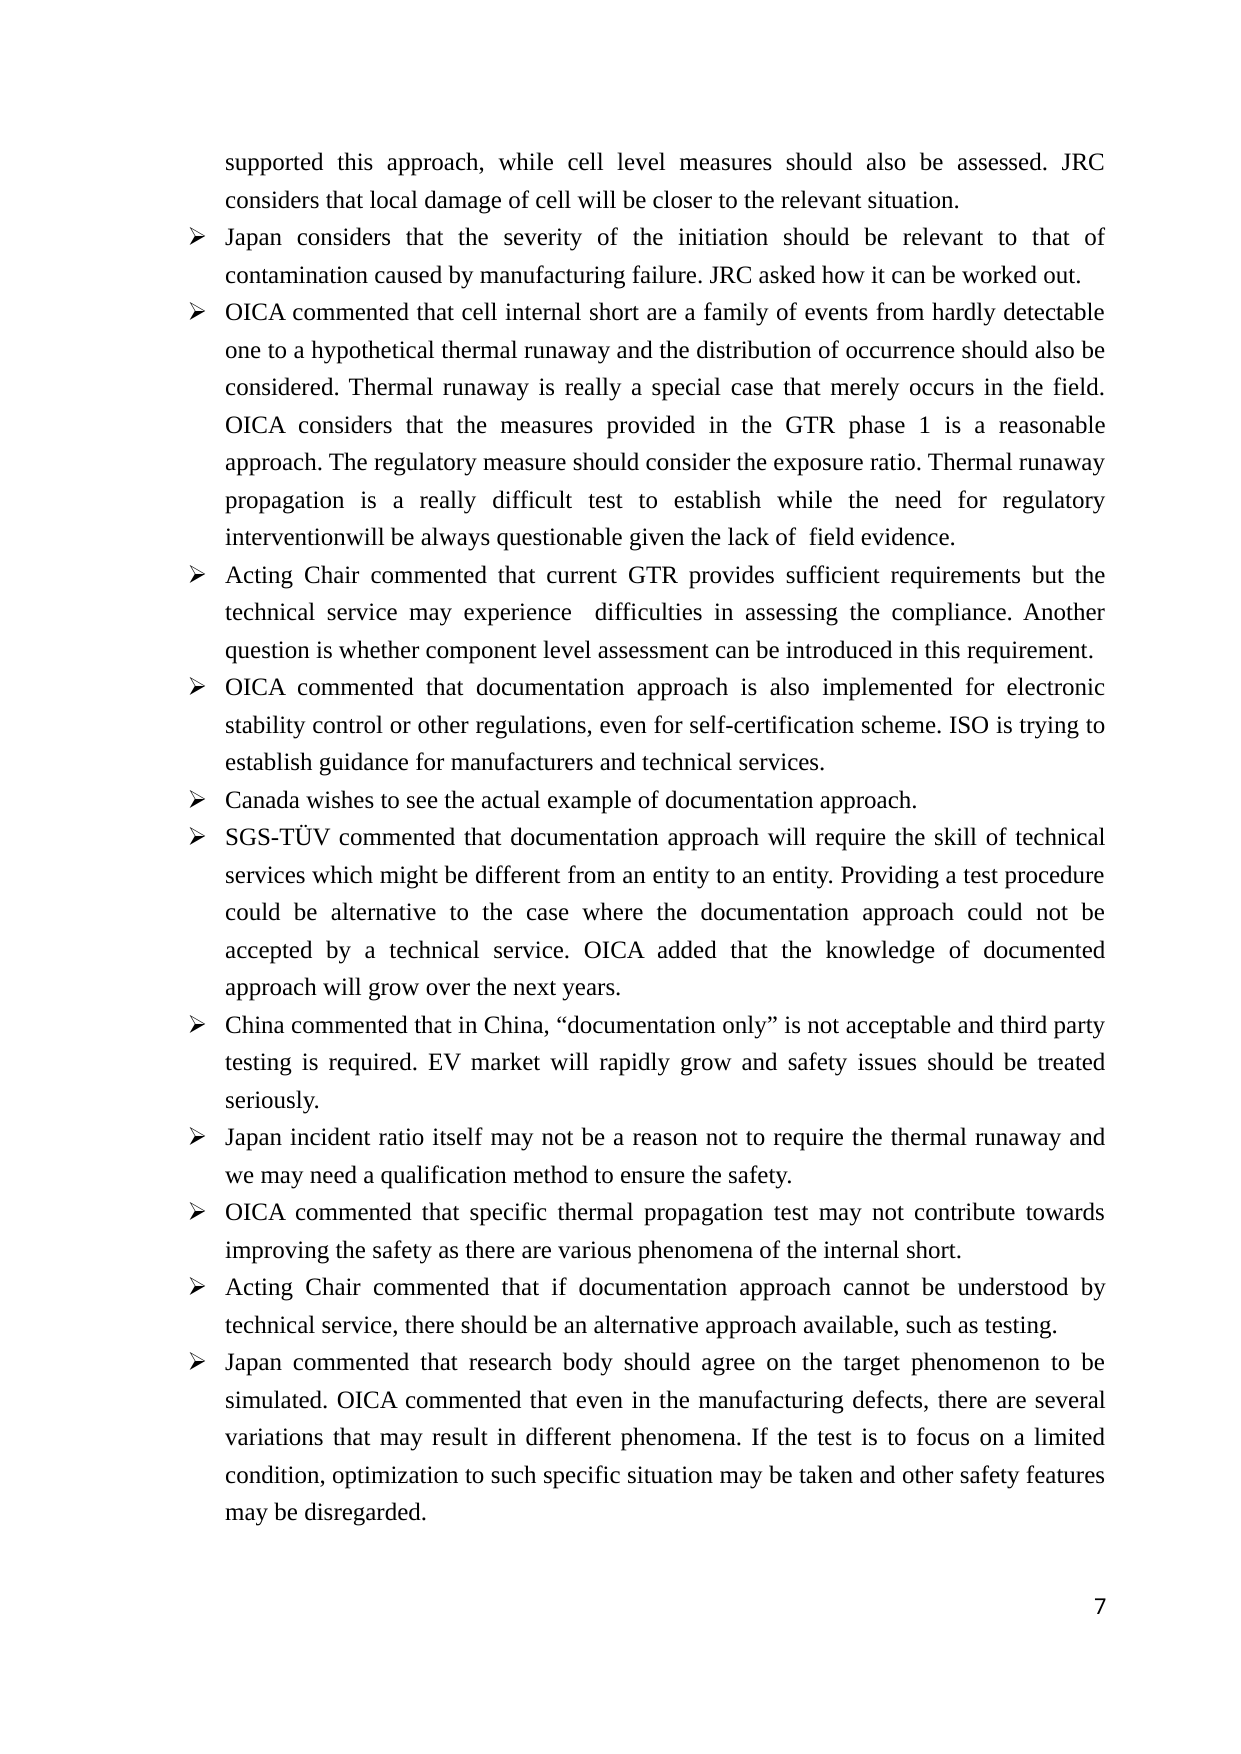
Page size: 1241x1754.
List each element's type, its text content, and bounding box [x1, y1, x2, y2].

list Japan commented that research body should agree on the target phenomenon to be simulated. OICA commented that even in the manufacturing defects, there are several variations that may result in different phenomena. If the test is to focus on a limited condition, optimization to such specific situation may be taken and other safety features may be disregarded. [187, 1343, 1106, 1530]
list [187, 143, 1106, 218]
list Canada wishes to see the actual example of documentation approach. [187, 780, 1106, 818]
list Japan incident ratio itself may not be a reason not to require the thermal runaway and we may need a qualification method to ensure the safety. [187, 1118, 1106, 1193]
list Acting Chair commented that current GTR provides sufficient requirements but the technical service may experience difficulties in assessing the compliance. Another question is whether component level assessment can be introduced in this requirement. [187, 555, 1106, 668]
list OICA commented that specific thermal propagation test may not contribute towards improving the safety as there are various phenomena of the internal short. [187, 1193, 1106, 1268]
list China commented that in China, “documentation only” is not acceptable and third party testing is required. EV market will rapidly grow and safety issues should be treated seriously. [187, 1005, 1106, 1118]
list Japan considers that the severity of the initiation should be relevant to that of contamination caused by manufacturing failure. JRC asked how it can be worked out. [187, 218, 1106, 293]
list OICA commented that cell internal short are a family of events from hardly detectable one to a hypothetical thermal runaway and the distribution of occurrence should also be considered. Thermal runaway is really a special case that merely occurs in the field. OICA considers that the measures provided in the GTR phase 1 is a reasonable approach. The regulatory measure should consider the exposure ratio. Thermal runaway propagation is a really difficult test to establish while the need for regulatory interventionwill be always questionable given the lack of field evidence. [187, 293, 1106, 555]
list OICA commented that documentation approach is also implemented for electronic stability control or other regulations, even for self-certification scheme. ISO is trying to establish guidance for manufacturers and technical services. [187, 668, 1106, 780]
list SGS-TÜV commented that documentation approach will require the skill of technical services which might be different from an entity to an entity. Providing a test procedure could be alternative to the case where the documentation approach could not be accepted by a technical service. OICA added that the knowledge of documented approach will grow over the next years. [187, 818, 1106, 1005]
list Acting Chair commented that if documentation approach cannot be understood by technical service, there should be an alternative approach available, such as testing. [187, 1268, 1106, 1343]
